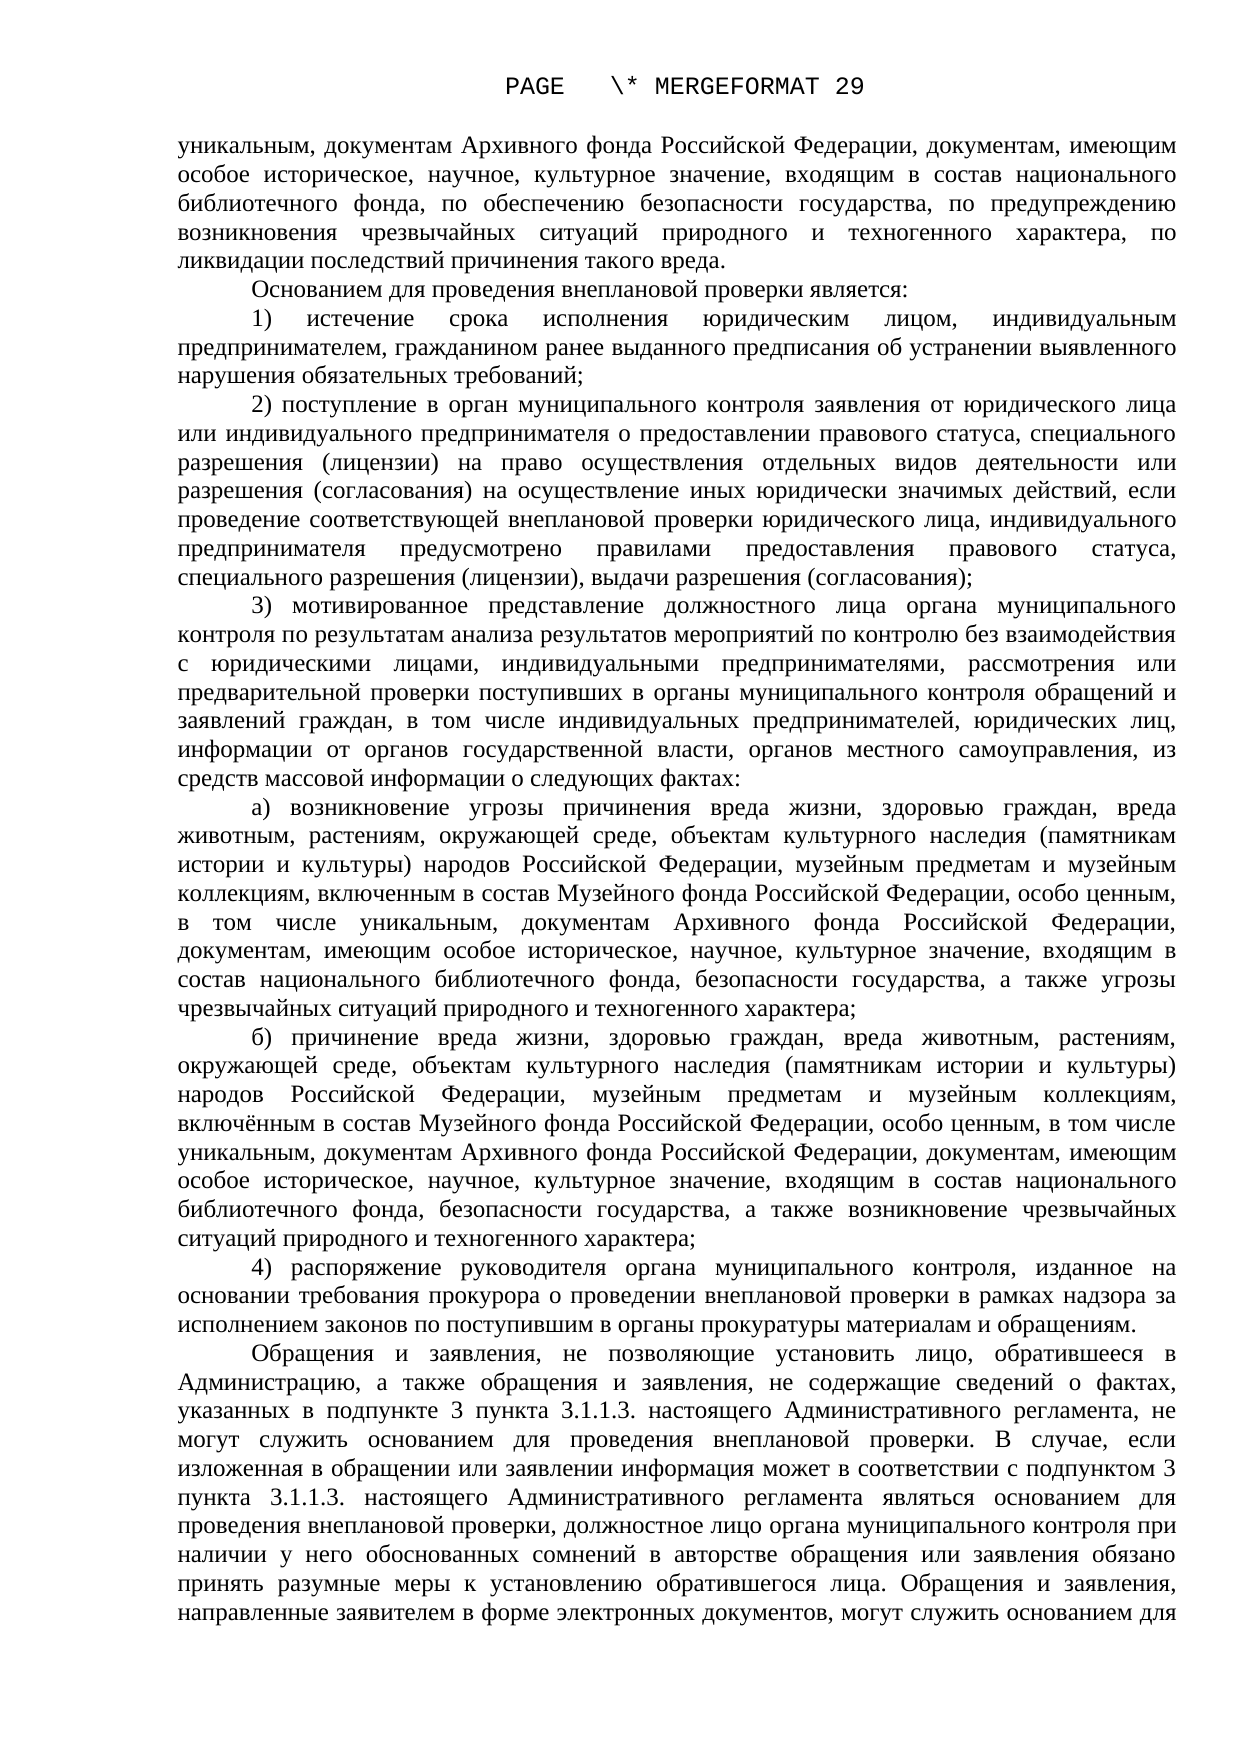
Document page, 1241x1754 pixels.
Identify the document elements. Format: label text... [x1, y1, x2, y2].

text б) причинение вреда жизни, здоровью граждан, вреда животным, растениям, окружающей среде, объектам культурного наследия (памятникам истории и культуры) народов Российской Федерации, музейным предметам и музейным коллекциям, включённым в состав Музейного фонда Российской Федерации, особо ценным, в том числе уникальным, документам Архивного фонда Российской Федерации, документам, имеющим особое историческое, научное, культурное значение, входящим в состав национального библиотечного фонда, безопасности государства, а также возникновение чрезвычайных ситуаций природного и техногенного характера; [177, 1022, 1177, 1252]
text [177, 1338, 1177, 1626]
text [177, 131, 1177, 274]
text Основанием для проведения внеплановой проверки является: [177, 274, 1177, 303]
text 3) мотивированное представление должностного лица органа муниципального контроля по результатам анализа результатов мероприятий по контролю без взаимодействия с юридическими лицами, индивидуальными предпринимателями, рассмотрения или предварительной проверки поступивших в органы муниципального контроля обращений и заявлений граждан, в том числе индивидуальных предпринимателей, юридических лиц, информации от органов государственной власти, органов местного самоуправления, из средств массовой информации о следующих фактах: [177, 591, 1177, 792]
text 4) распоряжение руководителя органа муниципального контроля, изданное на основании требования прокурора о проведении внеплановой проверки в рамках надзора за исполнением законов по поступившим в органы прокуратуры материалам и обращениям. [177, 1252, 1177, 1338]
text а) возникновение угрозы причинения вреда жизни, здоровью граждан, вреда животным, растениям, окружающей среде, объектам культурного наследия (памятникам истории и культуры) народов Российской Федерации, музейным предметам и музейным коллекциям, включенным в состав Музейного фонда Российской Федерации, особо ценным, в том числе уникальным, документам Архивного фонда Российской Федерации, документам, имеющим особое историческое, научное, культурное значение, входящим в состав национального библиотечного фонда, безопасности государства, а также угрозы чрезвычайных ситуаций природного и техногенного характера; [177, 792, 1177, 1022]
text 1) истечение срока исполнения юридическим лицом, индивидуальным предпринимателем, гражданином ранее выданного предписания об устранении выявленного нарушения обязательных требований; [177, 303, 1177, 389]
text 2) поступление в орган муниципального контроля заявления от юридического лица или индивидуального предпринимателя о предоставлении правового статуса, специального разрешения (лицензии) на право осуществления отдельных видов деятельности или разрешения (согласования) на осуществление иных юридически значимых действий, если проведение соответствующей внеплановой проверки юридического лица, индивидуального предпринимателя предусмотрено правилами предоставления правового статуса, специального разрешения (лицензии), выдачи разрешения (согласования); [177, 389, 1177, 591]
